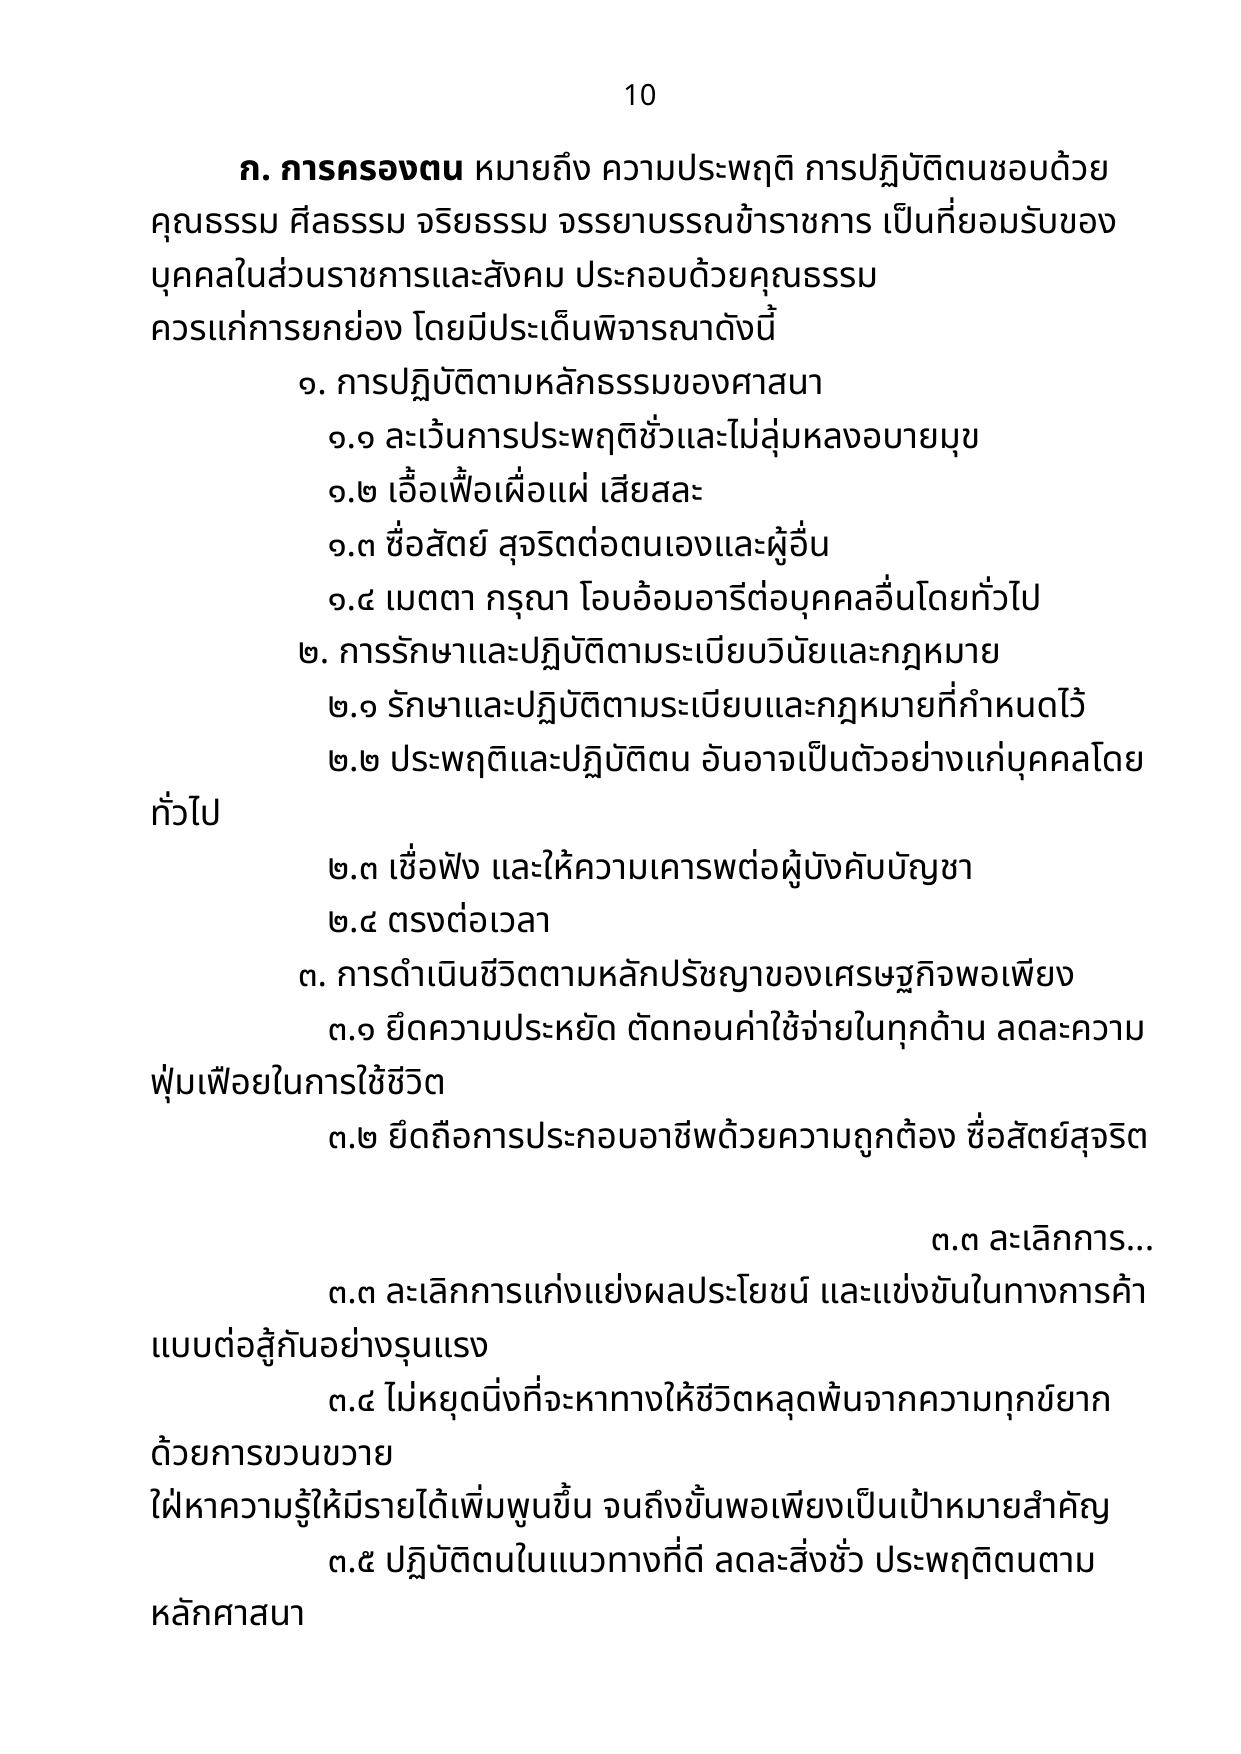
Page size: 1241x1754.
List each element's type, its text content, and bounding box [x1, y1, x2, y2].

text ๑. การปฏิบัติตามหลักธรรมของศาสนา [150, 357, 1154, 411]
text ๑.๓ ซื่อสัตย์ สุจริตต่อตนเองและผู้อื่น [150, 518, 1154, 572]
text ๒. การรักษาและปฏิบัติตามระเบียบวินัยและกฎหมาย [150, 626, 1154, 680]
text ๓. การดำเนินชีวิตตามหลักปรัชญาของเศรษฐกิจพอเพียง [150, 949, 1154, 1003]
text ๓.๓ ละเลิกการแก่งแย่งผลประโยชน์ และแข่งขันในทางการค้าแบบต่อสู้กันอย่างรุนแรง [150, 1266, 1154, 1373]
text ๑.๑ ละเว้นการประพฤติชั่วและไม่ลุ่มหลงอบายมุข [150, 411, 1154, 464]
text ๓.๒ ยึดถือการประกอบอาชีพด้วยความถูกต้อง ซื่อสัตย์สุจริต [150, 1110, 1154, 1164]
text ๑.๒ เอื้อเฟื้อเผื่อแผ่ เสียสละ [150, 464, 1154, 518]
text ๓.๓ ละเลิกการ... [150, 1212, 1154, 1266]
text ๓.๑ ยึดความประหยัด ตัดทอนค่าใช้จ่ายในทุกด้าน ลดละความฟุ่มเฟือยในการใช้ชีวิต [150, 1003, 1154, 1110]
text ๒.๑ รักษาและปฏิบัติตามระเบียบและกฎหมายที่กำหนดไว้ [150, 680, 1154, 734]
text ๓.๔ ไม่หยุดนิ่งที่จะหาทางให้ชีวิตหลุดพ้นจากความทุกข์ยาก ด้วยการขวนขวาย ใฝ่หาความรู้ให้มีรายได้เพิ่มพูนขึ้น จนถึงขั้นพอเพียงเป็นเป้าหมายสำคัญ [150, 1373, 1154, 1534]
text ๑.๔ เมตตา กรุณา โอบอ้อมอารีต่อบุคคลอื่นโดยทั่วไป [150, 572, 1154, 626]
text ก. การครองตน หมายถึง ความประพฤติ การปฏิบัติตนชอบด้วยคุณธรรม ศีลธรรม จริยธรรม จรรยาบรรณข้าราชการ เป็นที่ยอมรับของบุคคลในส่วนราชการและสังคม ประกอบด้วยคุณธรรม ควรแก่การยกย่อง โดยมีประเด็นพิจารณาดังนี้ [150, 142, 1154, 357]
text ๒.๔ ตรงต่อเวลา [150, 895, 1154, 949]
text ๒.๒ ประพฤติและปฏิบัติตน อันอาจเป็นตัวอย่างแก่บุคคลโดยทั่วไป [150, 734, 1154, 841]
text ๒.๓ เชื่อฟัง และให้ความเคารพต่อผู้บังคับบัญชา [150, 841, 1154, 895]
text ๓.๕ ปฏิบัติตนในแนวทางที่ดี ลดละสิ่งชั่ว ประพฤติตนตามหลักศาสนา [150, 1534, 1154, 1642]
